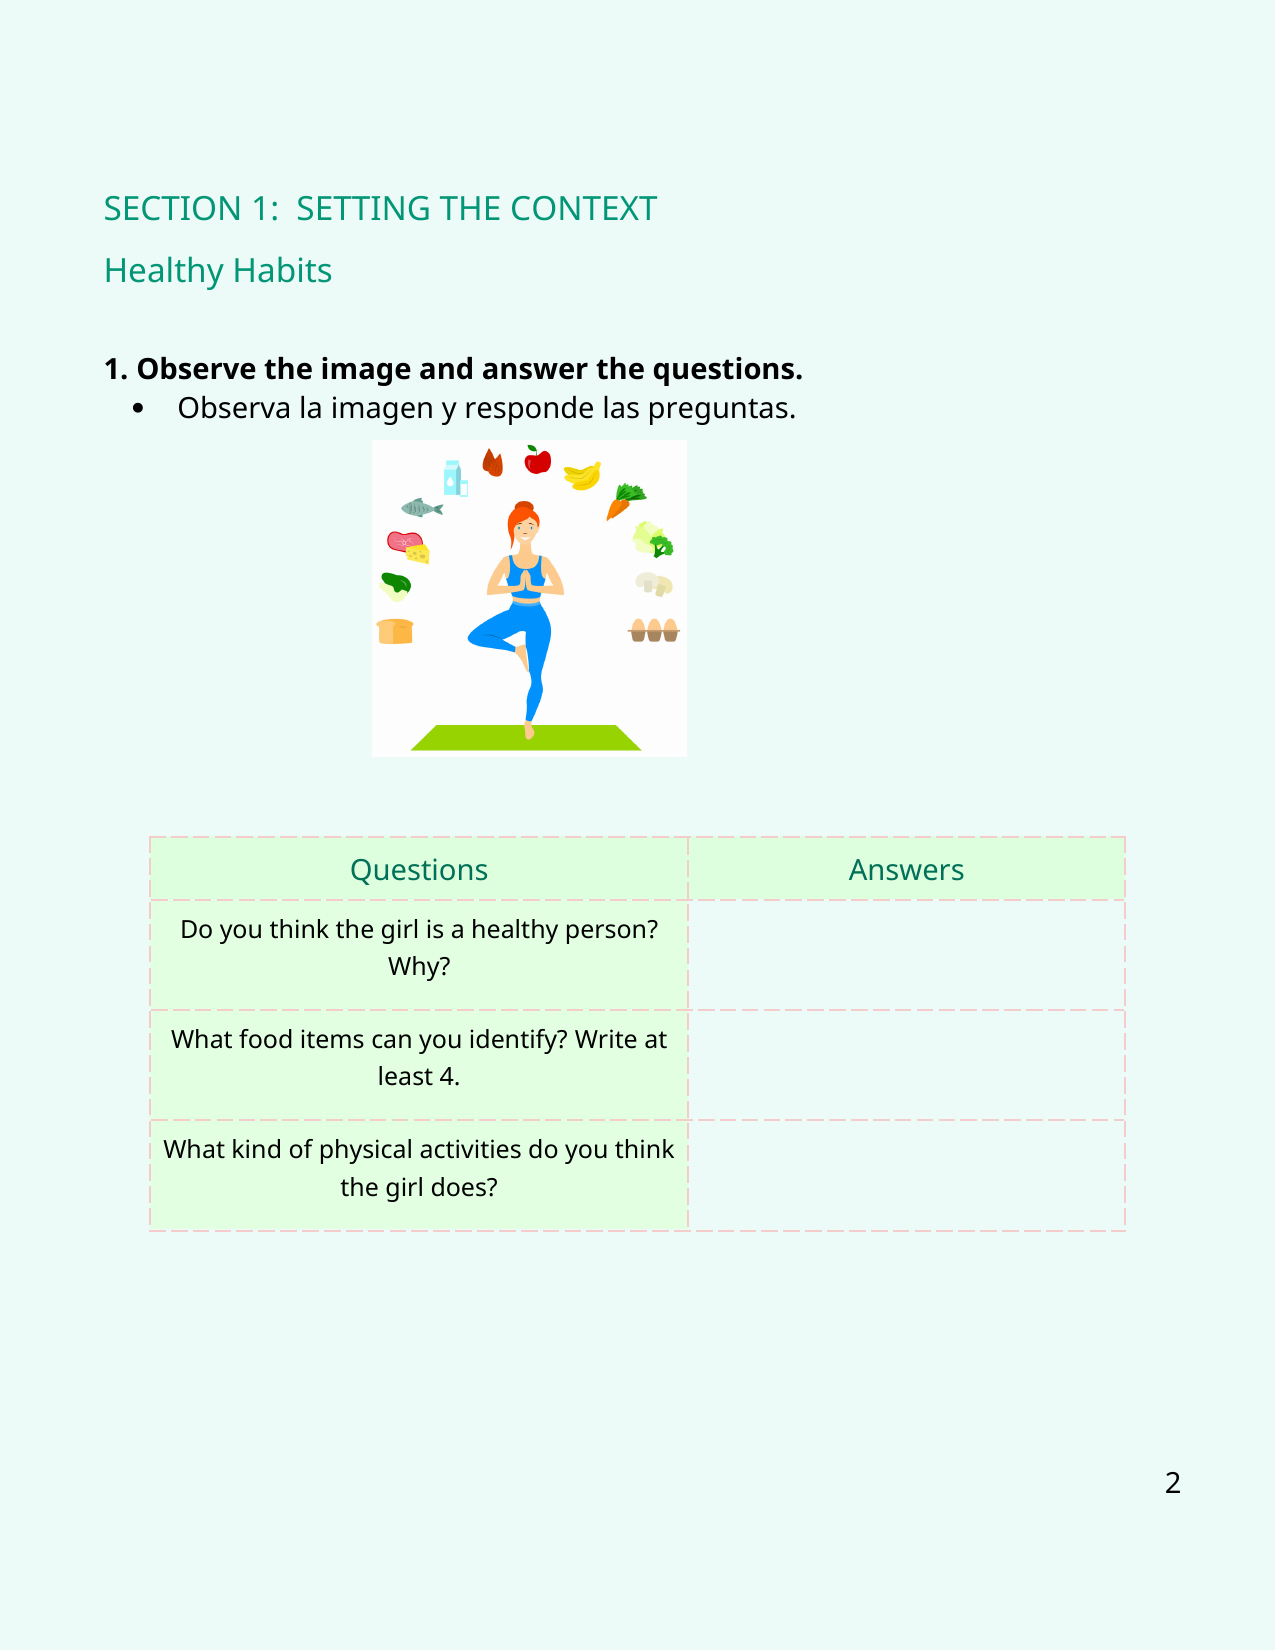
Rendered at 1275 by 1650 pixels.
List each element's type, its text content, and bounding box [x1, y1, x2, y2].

picture [371, 440, 688, 757]
table_cell [688, 1009, 1125, 1119]
table_cell What kind of physical activities do you think the girl does? [150, 1119, 688, 1229]
table_cell What food items can you identify? Write at least 4. [150, 1009, 688, 1119]
table_header Answers [688, 836, 1125, 899]
table_header Questions [150, 836, 688, 899]
table_cell [688, 1119, 1125, 1229]
table_cell Do you think the girl is a healthy person? Why? [150, 899, 688, 1009]
text 1. Observe the image and answer the questions. [103, 348, 1181, 388]
table_cell [688, 899, 1125, 1009]
subtitle Healthy Habits [103, 247, 1181, 292]
list Observa la imagen y responde las preguntas. [133, 388, 1181, 427]
subtitle SECTION 1: SETTING THE CONTEXT [103, 184, 1181, 230]
